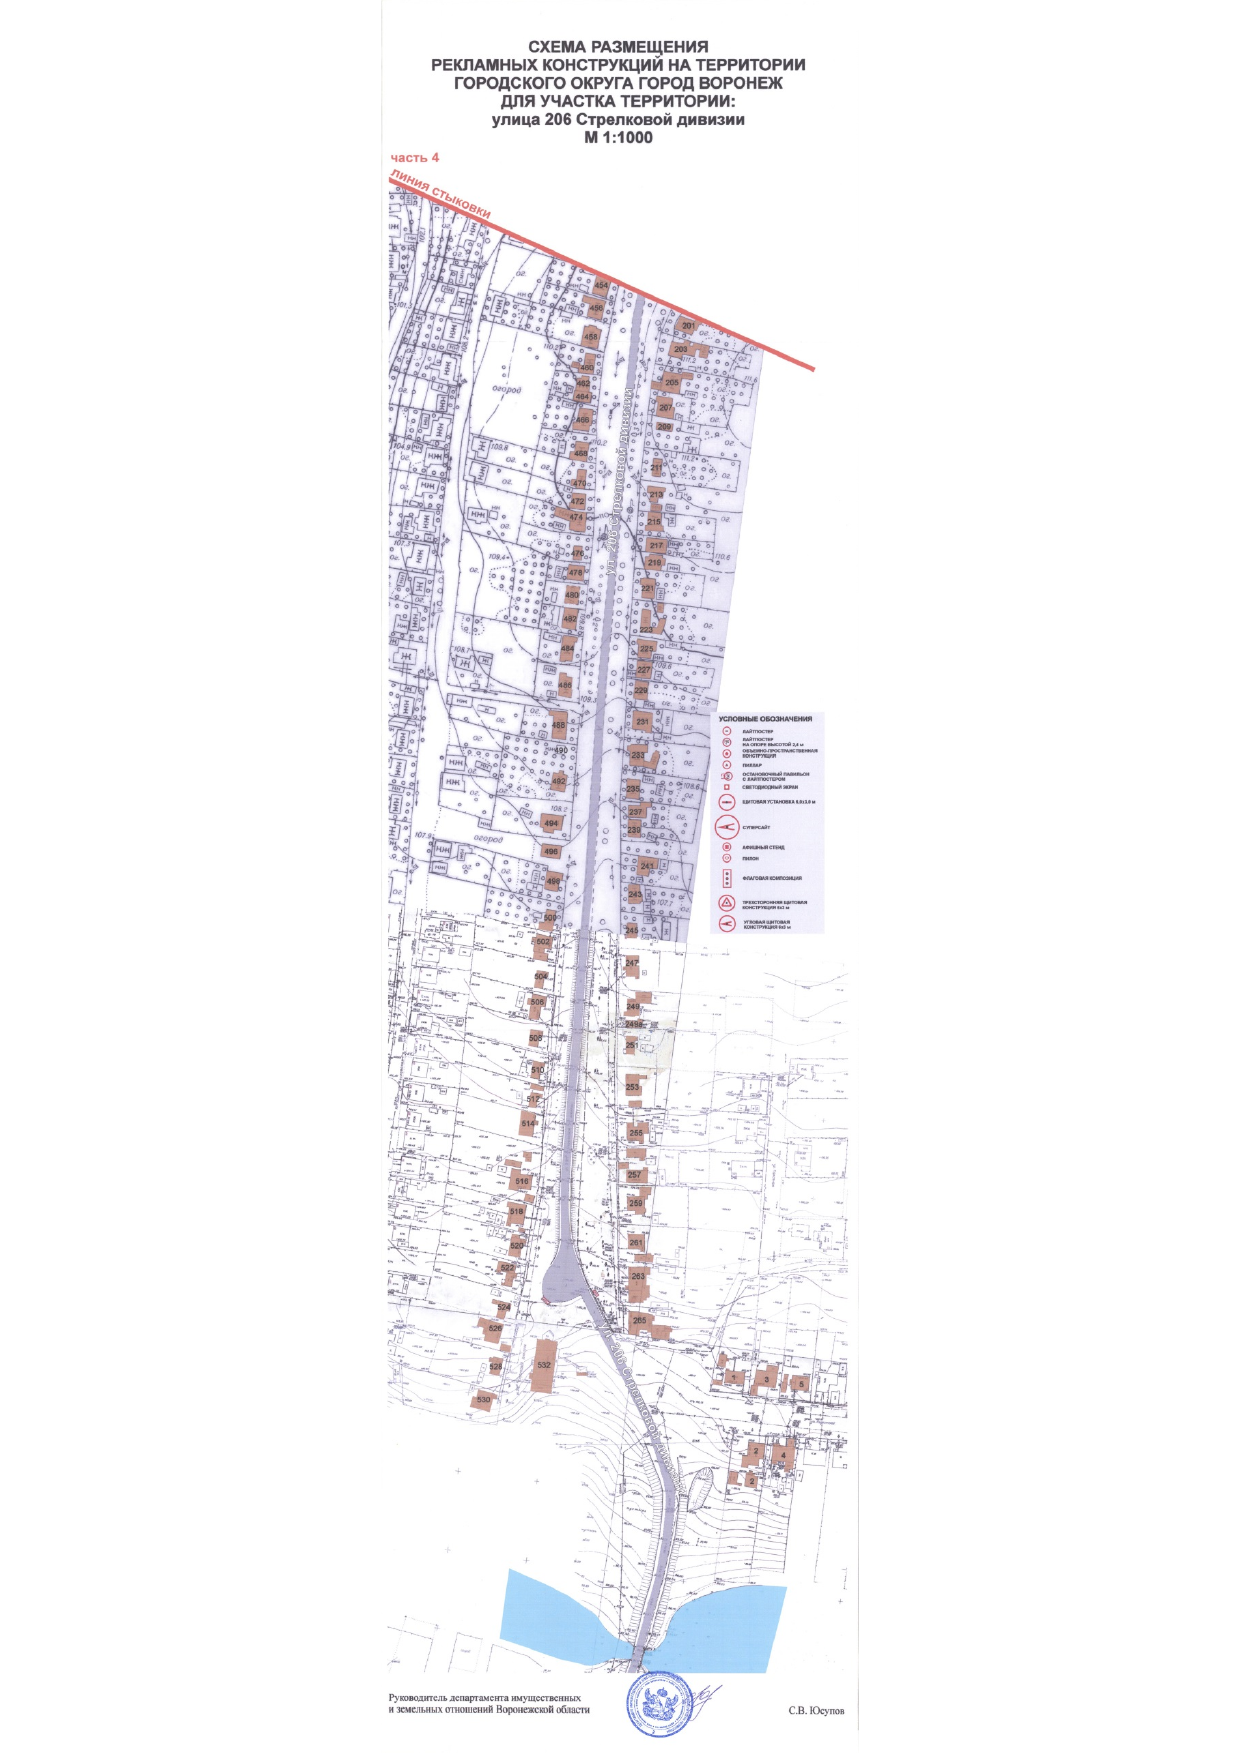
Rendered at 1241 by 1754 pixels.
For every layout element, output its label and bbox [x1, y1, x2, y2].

picture [381, 0, 859, 1753]
